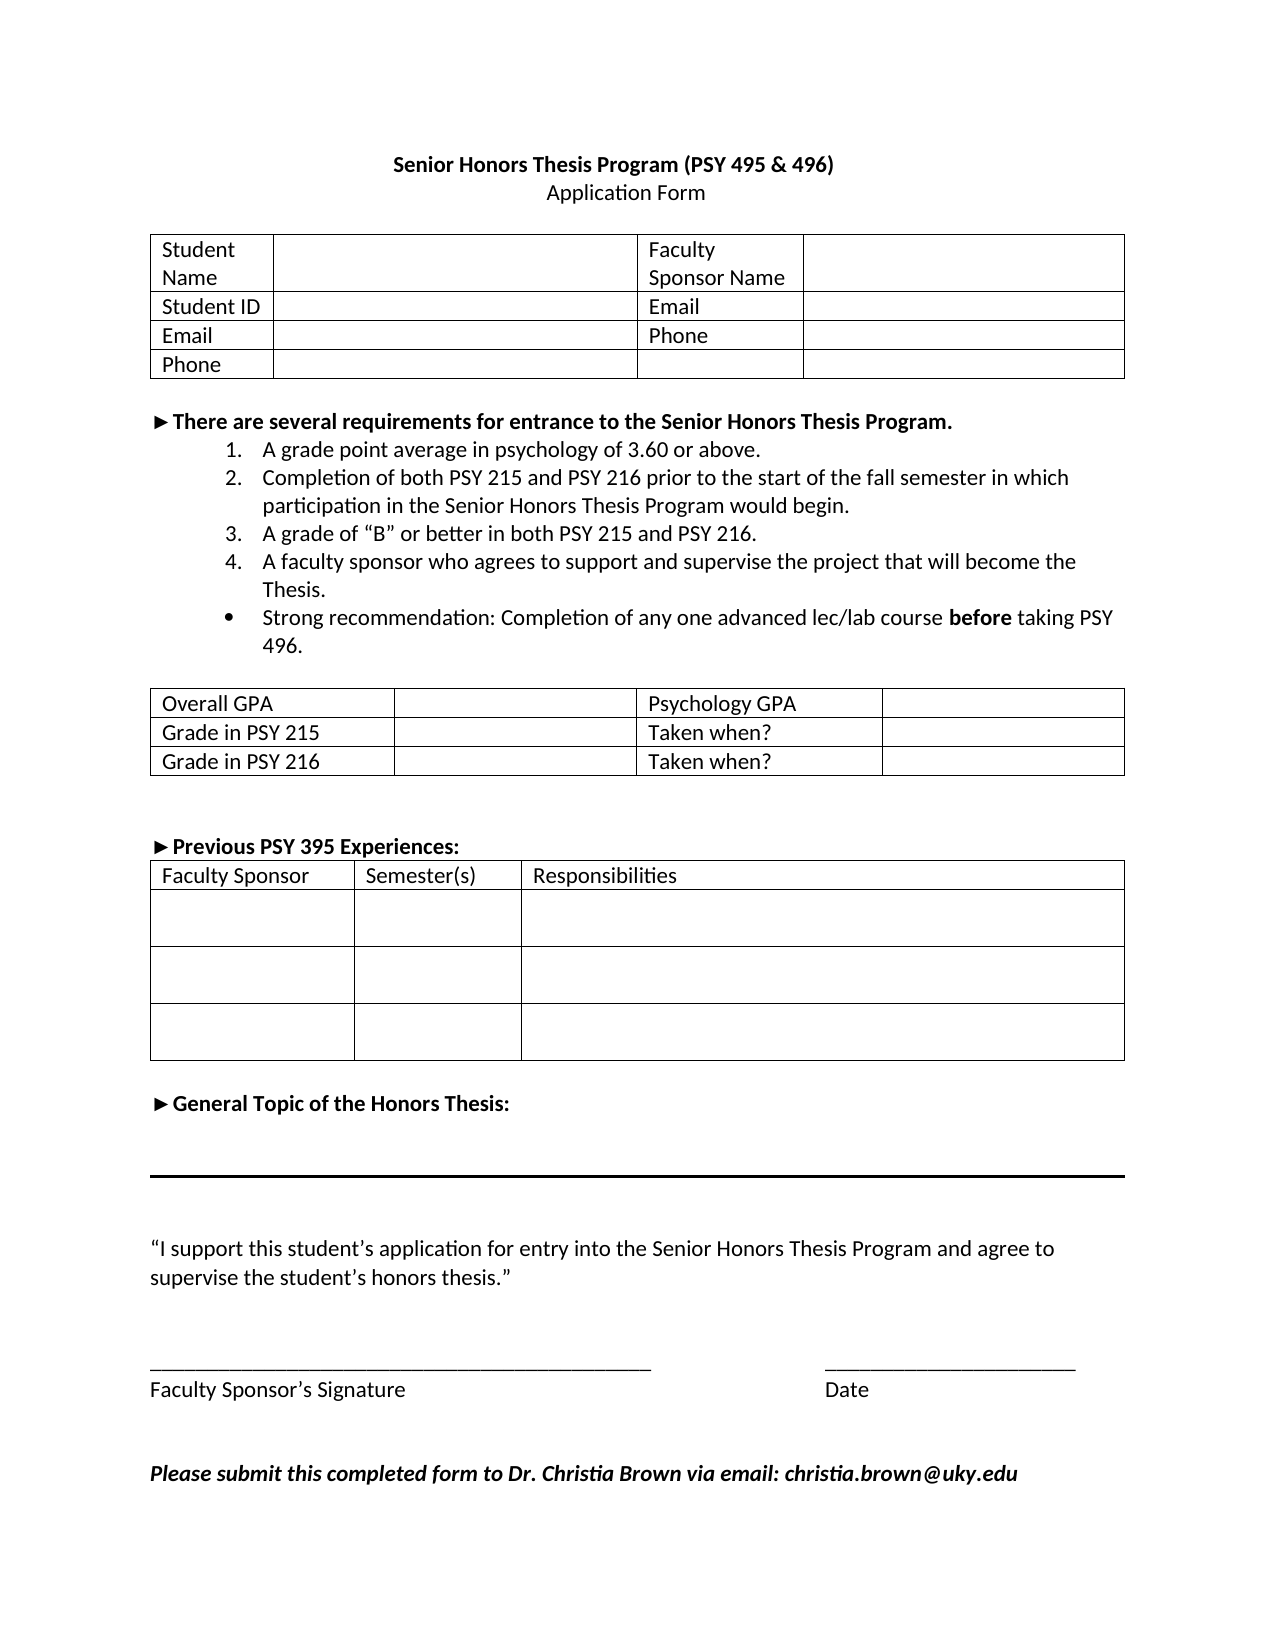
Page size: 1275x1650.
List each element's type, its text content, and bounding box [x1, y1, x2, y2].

list Strong recommendation: Completion of any one advanced lec/lab course before taking PSY 496. [225, 603, 1125, 659]
table_cell [355, 890, 521, 946]
table_cell [151, 890, 354, 946]
table_cell Phone [151, 350, 273, 378]
table_cell Taken when? [637, 718, 882, 746]
table_cell [804, 350, 1124, 378]
table_cell [151, 947, 354, 1003]
text ►There are several requirements for entrance to the Senior Honors Thesis Program. [150, 407, 1125, 435]
table_cell [395, 747, 636, 775]
table_cell [638, 350, 803, 378]
table_cell [522, 890, 1124, 946]
table_header Faculty Sponsor Name [638, 235, 803, 291]
table_cell [804, 321, 1124, 349]
text ►Previous PSY 395 Experiences: [150, 832, 1125, 860]
table_header [883, 689, 1124, 717]
table_header Faculty Sponsor [151, 861, 354, 889]
table_cell Email [638, 292, 803, 320]
list A faculty sponsor who agrees to support and supervise the project that will become the Thesis. [225, 547, 1125, 603]
table_header Responsibilities [522, 861, 1124, 889]
table_header Student Name [151, 235, 273, 291]
text Application Form [150, 178, 1125, 206]
text ____________________________________________ ______________________ [150, 1347, 1125, 1375]
text Please submit this completed form to Dr. Christia Brown via email: christia.brown@uky.edu [150, 1459, 1125, 1487]
table_cell Grade in PSY 215 [151, 718, 394, 746]
table_cell Grade in PSY 216 [151, 747, 394, 775]
table_cell [274, 292, 637, 320]
table_cell [804, 292, 1124, 320]
table_cell [395, 718, 636, 746]
list Completion of both PSY 215 and PSY 216 prior to the start of the fall semester in which participation in the Senior Honors Thesis Program would begin. [225, 463, 1125, 519]
table_cell [883, 718, 1124, 746]
table_cell [274, 350, 637, 378]
table_header [395, 689, 636, 717]
table_cell [522, 1004, 1124, 1060]
list A grade of “B” or better in both PSY 215 and PSY 216. [225, 519, 1125, 547]
text Senior Honors Thesis Program (PSY 495 & 496) [150, 150, 1125, 178]
text “I support this student’s application for entry into the Senior Honors Thesis Program and agree to supervise the student’s honors thesis.” [150, 1234, 1125, 1291]
table_cell [522, 947, 1124, 1003]
table_header [804, 235, 1124, 291]
table_cell Taken when? [637, 747, 882, 775]
table_header Overall GPA [151, 689, 394, 717]
table_cell [355, 947, 521, 1003]
table_cell [883, 747, 1124, 775]
table_cell [355, 1004, 521, 1060]
list A grade point average in psychology of 3.60 or above. [225, 435, 1125, 463]
text Faculty Sponsor’s Signature Date [150, 1375, 1125, 1403]
table_cell Phone [638, 321, 803, 349]
table_header [274, 235, 637, 291]
text ►General Topic of the Honors Thesis: [150, 1089, 1125, 1117]
table_cell Email [151, 321, 273, 349]
table_header Psychology GPA [637, 689, 882, 717]
table_cell [151, 1004, 354, 1060]
table_cell [274, 321, 637, 349]
table_cell Student ID [151, 292, 273, 320]
table_header Semester(s) [355, 861, 521, 889]
